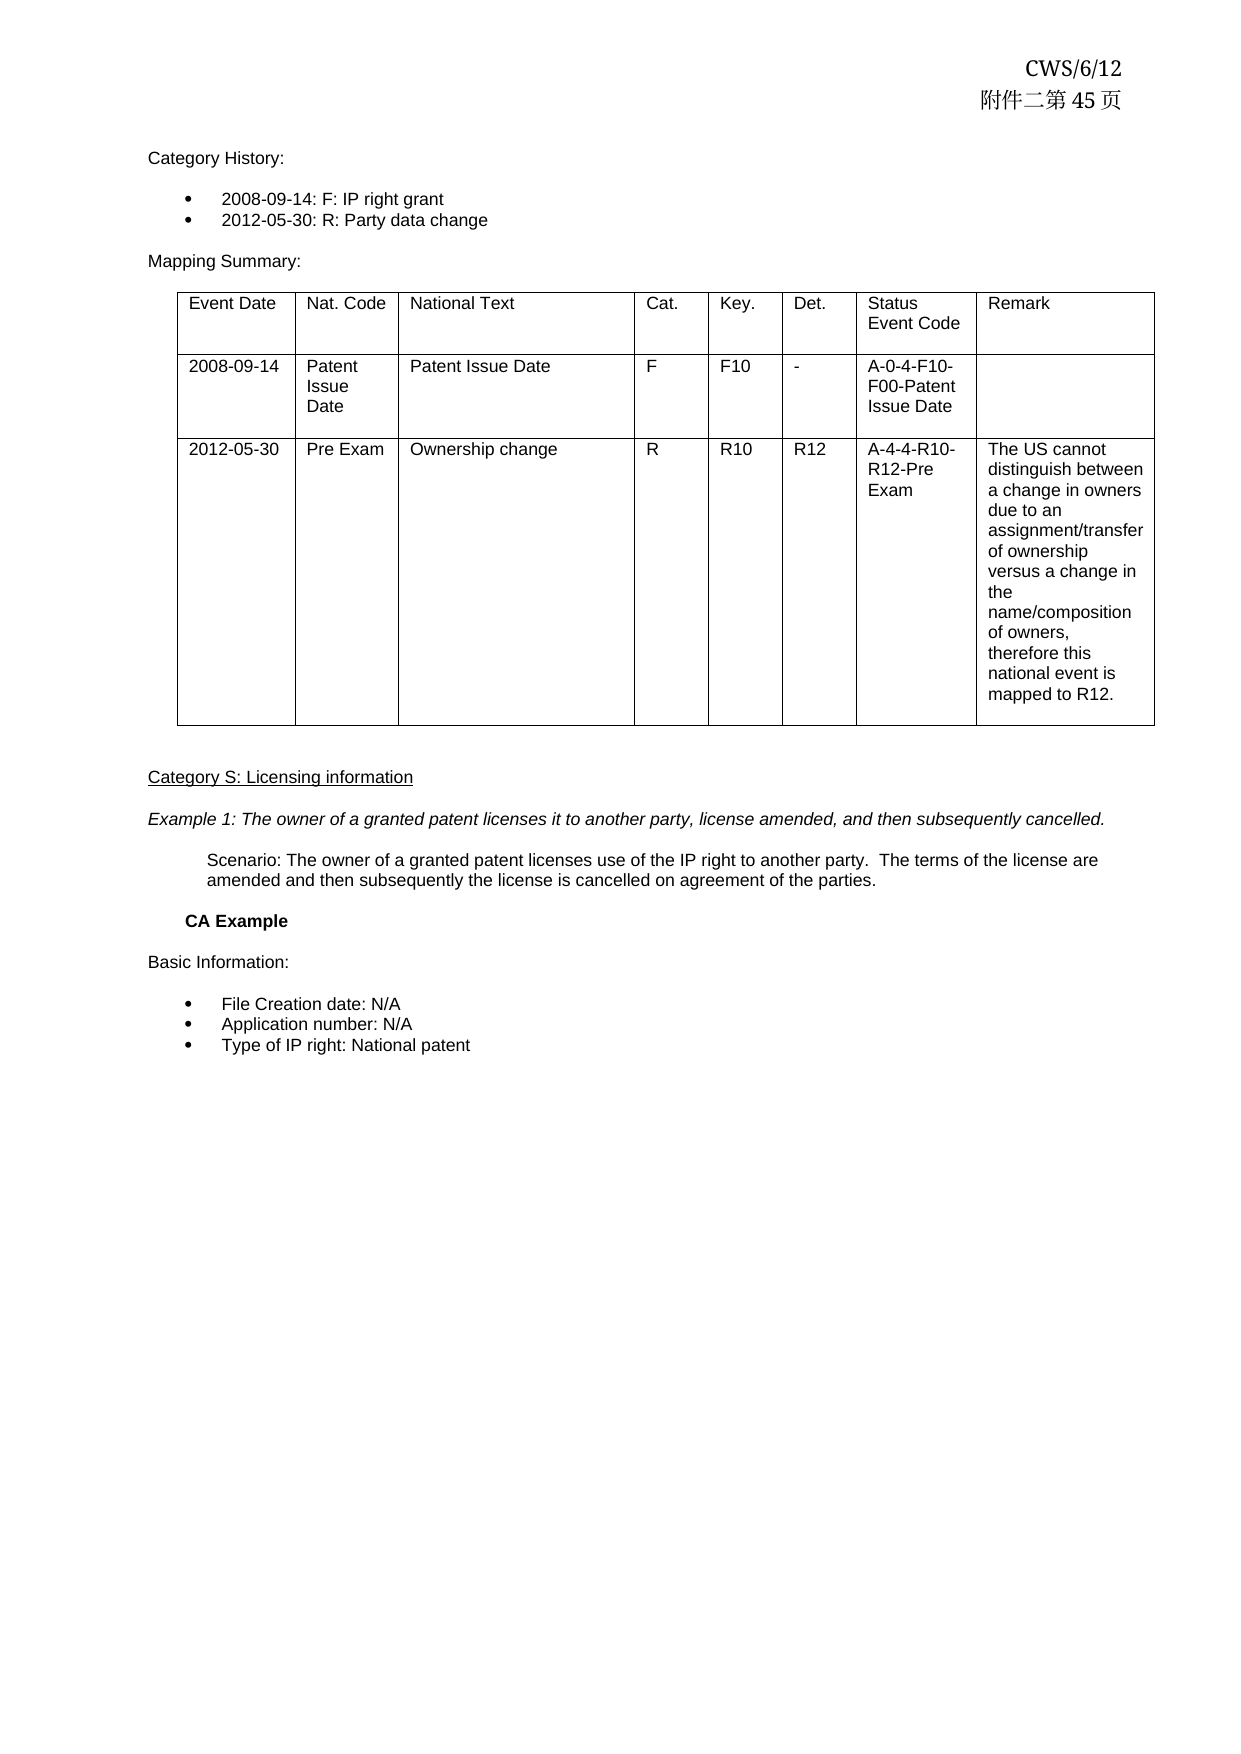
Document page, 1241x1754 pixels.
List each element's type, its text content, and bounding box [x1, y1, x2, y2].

text Basic Information: [148, 952, 1122, 972]
table_header Remark [977, 293, 1154, 354]
table_header Event Date [178, 293, 295, 354]
subtitle Example 1: The owner of a granted patent licenses it to another party, license amended, and then subsequently cancelled. [148, 808, 1122, 829]
table_header Key. [709, 293, 782, 354]
table_cell A-0-4-F10-F00-Patent Issue Date [857, 355, 976, 437]
table_header Det. [783, 293, 856, 354]
text CA Example [185, 911, 1122, 932]
table_header National Text [399, 293, 634, 354]
table_cell A-4-4-R10-R12-Pre Exam [857, 439, 976, 725]
table_cell Ownership change [399, 439, 634, 725]
table_cell F10 [709, 355, 782, 437]
list Type of IP right: National patent [185, 1034, 1122, 1055]
list 2012-05-30: R: Party data change [185, 209, 1122, 230]
table_cell Pre Exam [296, 439, 398, 725]
subtitle Category S: Licensing information [148, 767, 1122, 787]
table_cell F [635, 355, 708, 437]
table_cell R10 [709, 439, 782, 725]
table_cell - [783, 355, 856, 437]
table_cell The US cannot distinguish between a change in owners due to an assignment/transfer of ownership versus a change in the name/composition of owners, therefore this national event is mapped to R12. [977, 439, 1154, 725]
table_cell 2012-05-30 [178, 439, 295, 725]
table_header Cat. [635, 293, 708, 354]
text Scenario: The owner of a granted patent licenses use of the IP right to another party. The terms of the license are amended and then subsequently the license is cancelled on agreement of the parties. [207, 849, 1122, 890]
text Category History: [148, 148, 1122, 168]
list 2008-09-14: F: IP right grant [185, 189, 1122, 209]
table_header Nat. Code [296, 293, 398, 354]
table_cell R [635, 439, 708, 725]
text Mapping Summary: [148, 250, 1122, 271]
list File Creation date: N/A [185, 993, 1122, 1014]
table_cell [977, 355, 1154, 437]
table_cell 2008-09-14 [178, 355, 295, 437]
table_cell Patent Issue Date [399, 355, 634, 437]
table_header Status Event Code [857, 293, 976, 354]
list Application number: N/A [185, 1014, 1122, 1034]
table_cell R12 [783, 439, 856, 725]
table_cell Patent Issue Date [296, 355, 398, 437]
